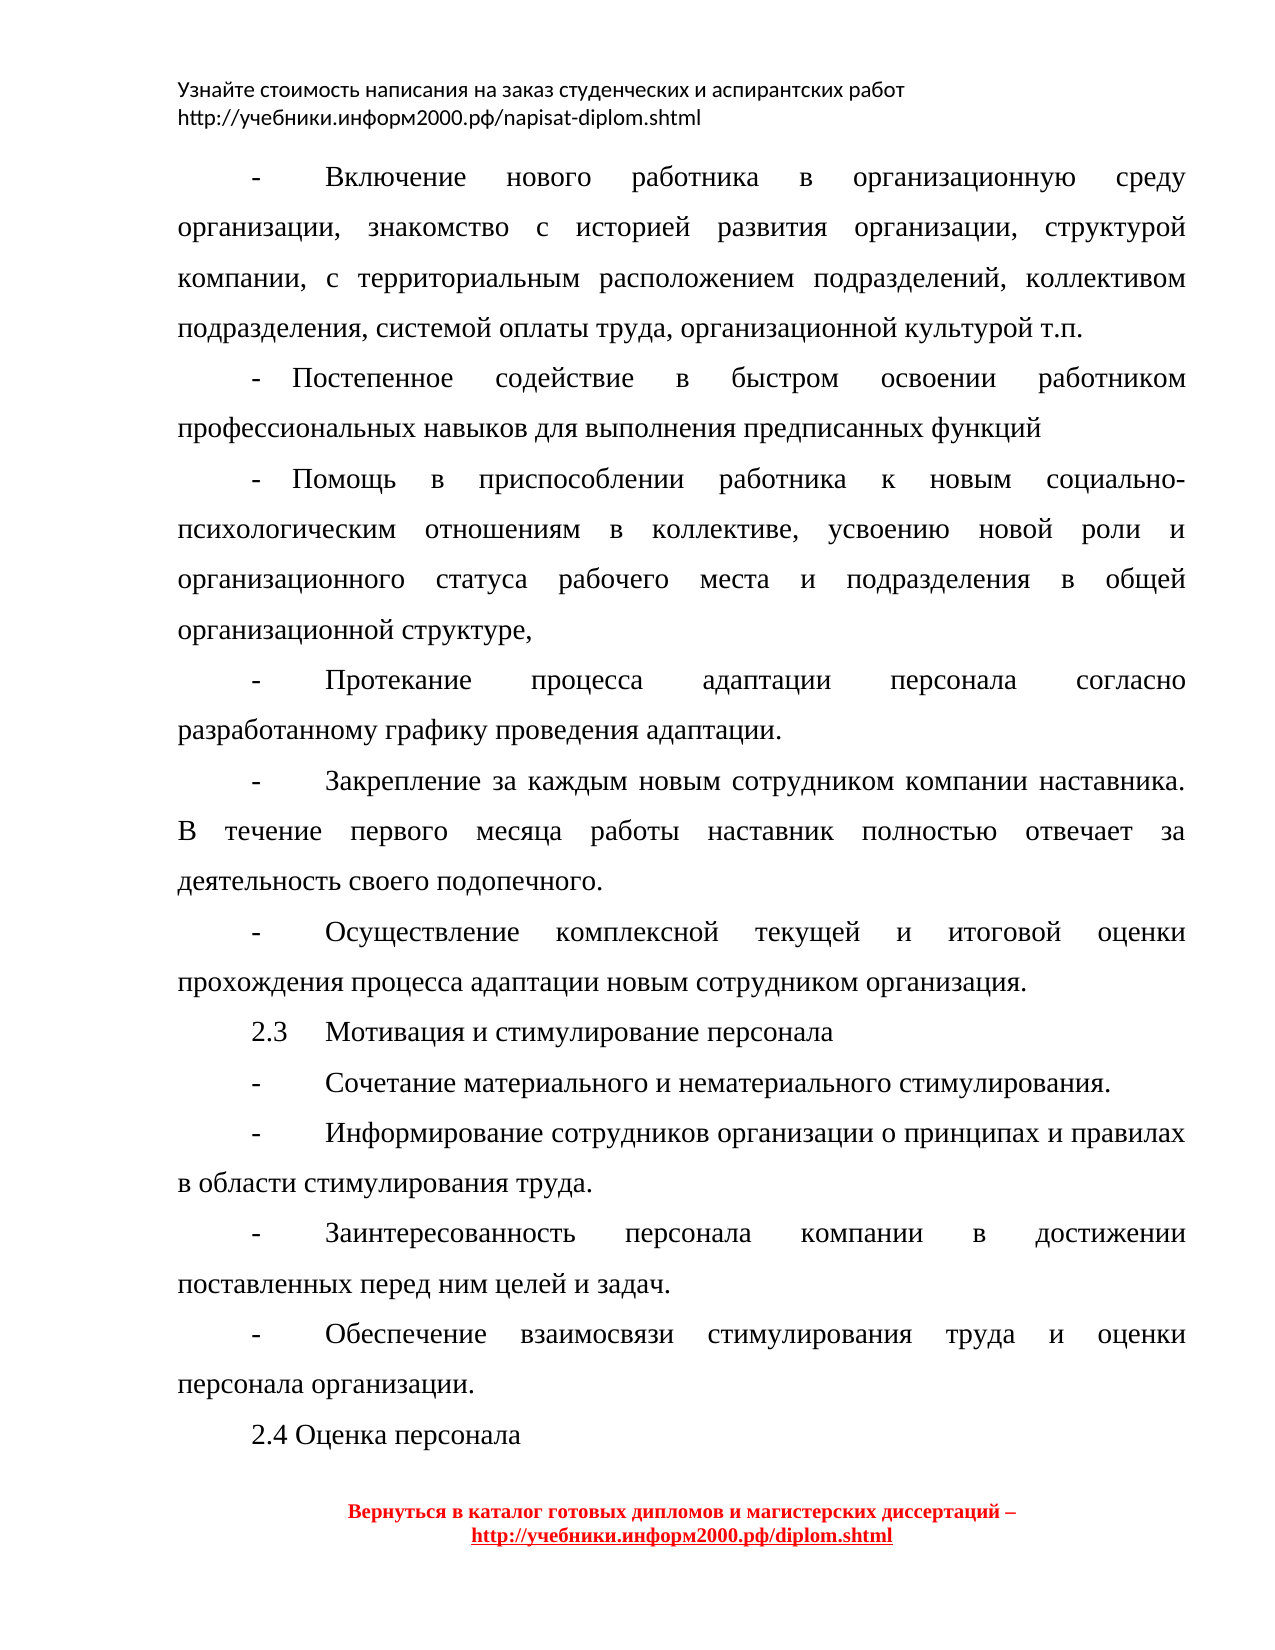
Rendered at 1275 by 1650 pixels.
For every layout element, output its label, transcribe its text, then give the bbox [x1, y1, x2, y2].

text - Закрепление за каждым новым сотрудником компании наставника. В течение первого месяца работы наставник полностью отвечает за деятельность своего подопечного. [177, 763, 1186, 897]
text - Информирование сотрудников организации о принципах и правилах в области стимулирования труда. [177, 1115, 1186, 1199]
text - Протекание процесса адаптации персонала согласно разработанному графику проведения адаптации. [177, 662, 1186, 746]
text - Включение нового работника в организационную среду организации, знакомство с историей развития организации, структурой компании, с территориальным расположением подразделений, коллективом подразделения, системой оплаты труда, организационной культурой т.п. [177, 159, 1186, 343]
text 2.3 Мотивация и стимулирование персонала [177, 1014, 1186, 1048]
text - Помощь в приспособлении работника к новым социально-психологическим отношениям в коллективе, усвоению новой роли и организационного статуса рабочего места и подразделения в общей организационной структуре, [177, 461, 1186, 645]
text - Заинтересованность персонала компании в достижении поставленных перед ним целей и задач. [177, 1216, 1186, 1299]
text - Сочетание материального и нематериального стимулирования. [177, 1065, 1186, 1098]
text - Постепенное содействие в быстром освоении работником профессиональных навыков для выполнения предписанных функций [177, 360, 1186, 444]
text - Обеспечение взаимосвязи стимулирования труда и оценки персонала организации. [177, 1316, 1186, 1400]
text 2.4 Оценка персонала [177, 1417, 1186, 1450]
text - Осуществление комплексной текущей и итоговой оценки прохождения процесса адаптации новым сотрудником организация. [177, 914, 1186, 998]
